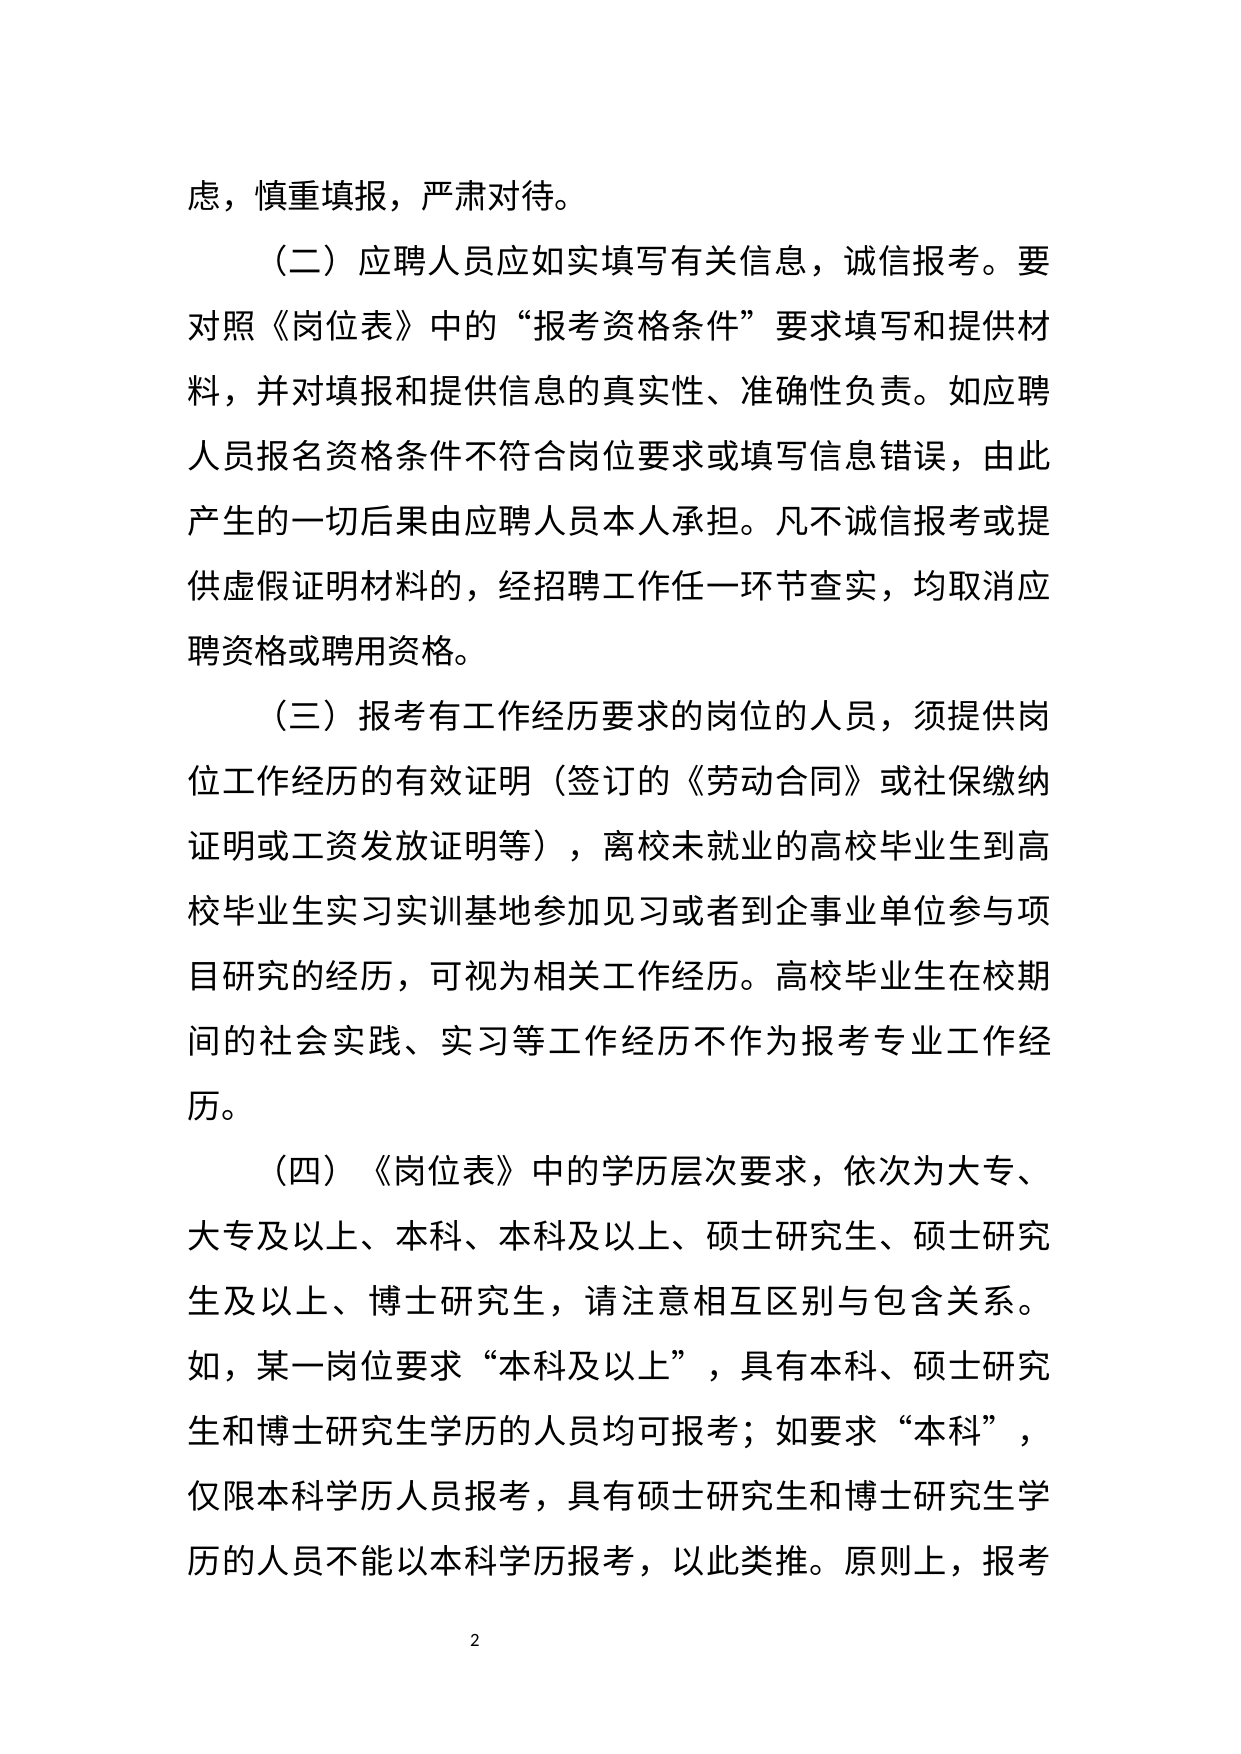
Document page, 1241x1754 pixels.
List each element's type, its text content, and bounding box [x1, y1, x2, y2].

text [187, 162, 1053, 227]
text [187, 1137, 1053, 1592]
text （三）报考有工作经历要求的岗位的人员，须提供岗位工作经历的有效证明（签订的《劳动合同》或社保缴纳证明或工资发放证明等），离校未就业的高校毕业生到高校毕业生实习实训基地参加见习或者到企事业单位参与项目研究的经历，可视为相关工作经历。高校毕业生在校期间的社会实践、实习等工作经历不作为报考专业工作经历。 [187, 682, 1053, 1137]
text （二）应聘人员应如实填写有关信息，诚信报考。要对照《岗位表》中的“报考资格条件”要求填写和提供材料，并对填报和提供信息的真实性、准确性负责。如应聘人员报名资格条件不符合岗位要求或填写信息错误，由此产生的一切后果由应聘人员本人承担。凡不诚信报考或提供虚假证明材料的，经招聘工作任一环节查实，均取消应聘资格或聘用资格。 [187, 227, 1053, 682]
